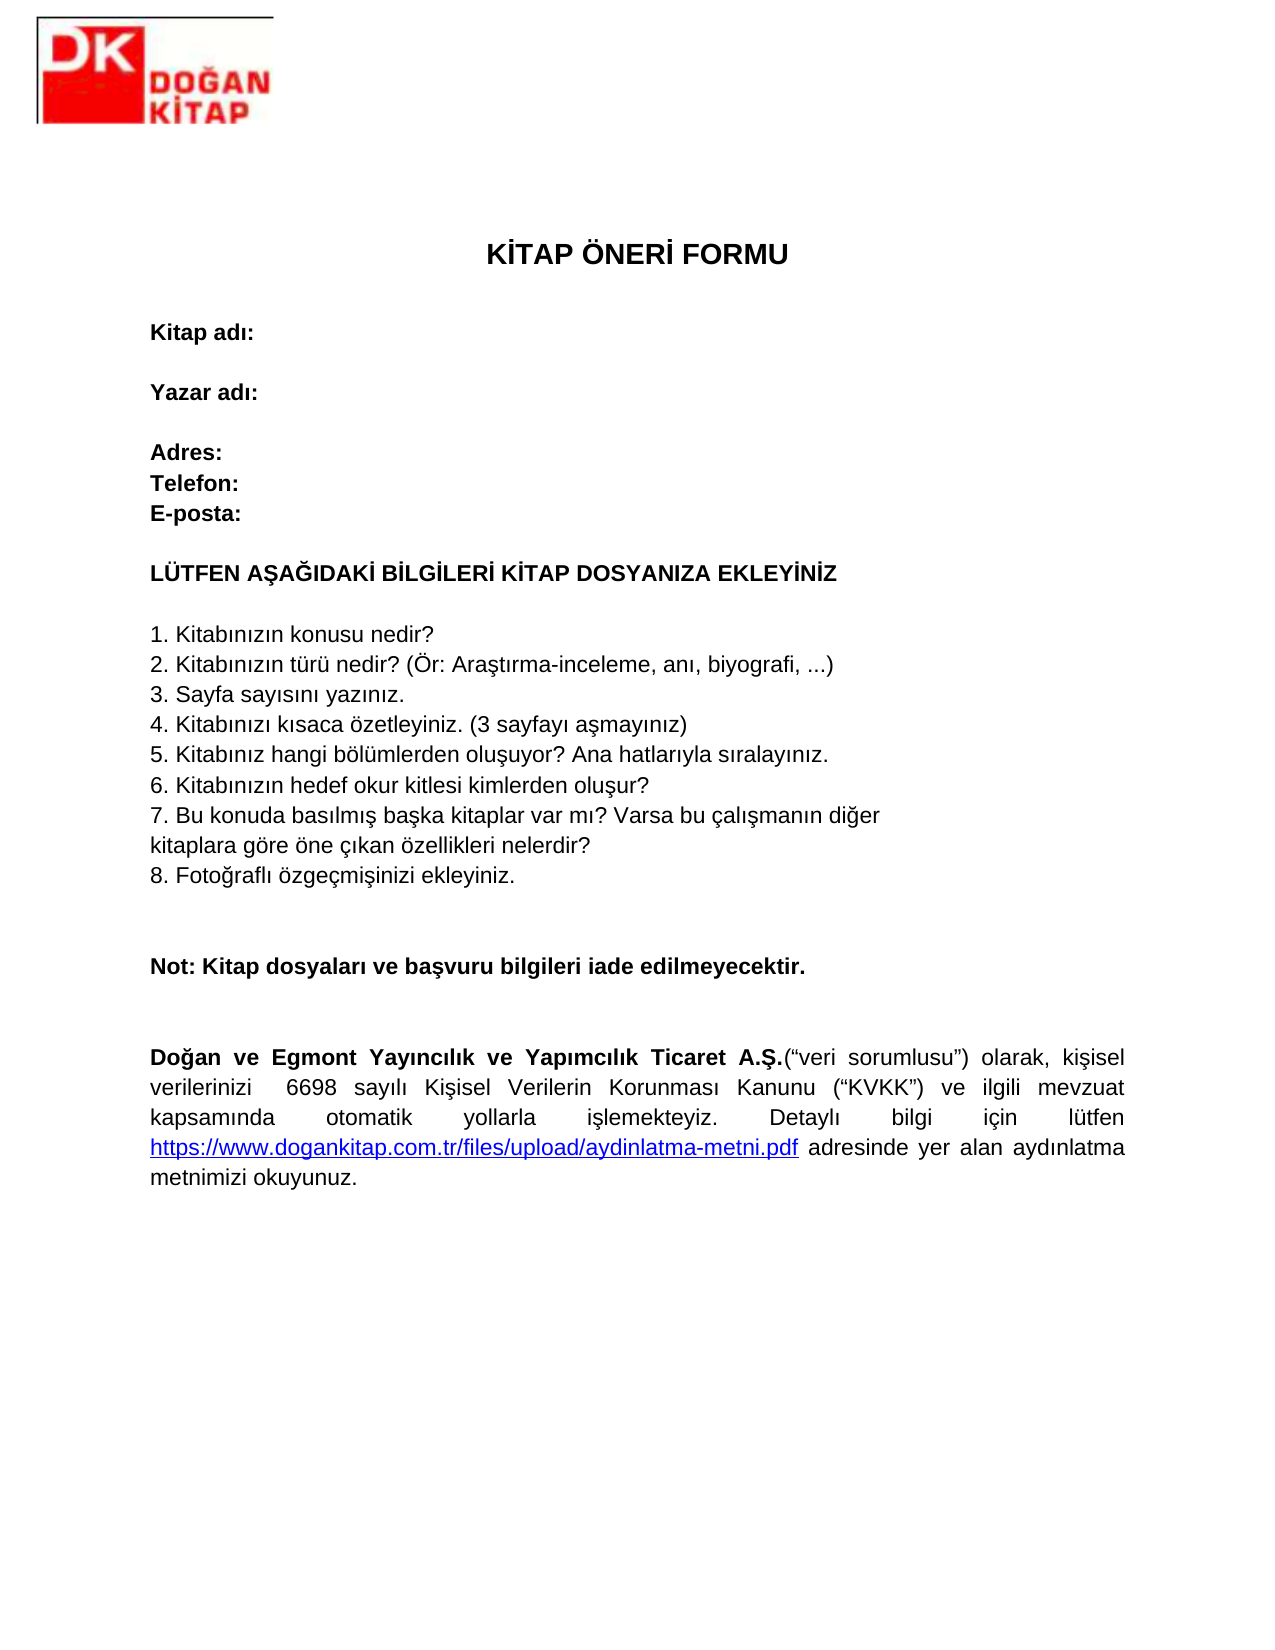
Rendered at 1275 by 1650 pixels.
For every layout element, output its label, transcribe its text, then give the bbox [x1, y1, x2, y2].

text 5. Kitabınız hangi bölümlerden oluşuyor? Ana hatlarıyla sıralayınız. [150, 741, 1125, 768]
picture [26, 6, 302, 154]
text kitaplara göre öne çıkan özellikleri nelerdir? [150, 832, 1125, 858]
text 8. Fotoğraflı özgeçmişinizi ekleyiniz. [150, 862, 1125, 888]
text 1. Kitabınızın konusu nedir? [150, 621, 1125, 647]
text 2. Kitabınızın türü nedir? (Ör: Araştırma-inceleme, anı, biyografi, ...) [150, 651, 1125, 677]
text Telefon: [150, 469, 1125, 496]
text 7. Bu konuda basılmış başka kitaplar var mı? Varsa bu çalışmanın diğer [150, 802, 1125, 828]
text Doğan ve Egmont Yayıncılık ve Yapımcılık Ticaret A.Ş.(“veri sorumlusu”) olarak, kişisel verilerinizi 6698 sayılı Kişisel Verilerin Korunması Kanunu (“KVKK”) ve ilgili mevzuat kapsamında otomatik yollarla işlemekteyiz. Detaylı bilgi için lütfen https://www.dogankitap.com.tr/files/upload/aydinlatma-metni.pdf adresinde yer alan aydınlatma metnimizi okuyunuz. [150, 1043, 1125, 1191]
text 4. Kitabınızı kısaca özetleyiniz. (3 sayfayı aşmayınız) [150, 711, 1125, 737]
text Not: Kitap dosyaları ve başvuru bilgileri iade edilmeyecektir. [150, 953, 1125, 979]
text 3. Sayfa sayısını yazınız. [150, 681, 1125, 707]
text Yazar adı: [150, 379, 1125, 405]
text 6. Kitabınızın hedef okur kitlesi kimlerden oluşur? [150, 772, 1125, 798]
text Kitap adı: [150, 318, 1125, 345]
title KİTAP ÖNERİ FORMU [150, 237, 1125, 271]
text Adres: [150, 439, 1125, 466]
text E-posta: [150, 500, 1125, 526]
text LÜTFEN AŞAĞIDAKİ BİLGİLERİ KİTAP DOSYANIZA EKLEYİNİZ [150, 560, 1125, 586]
